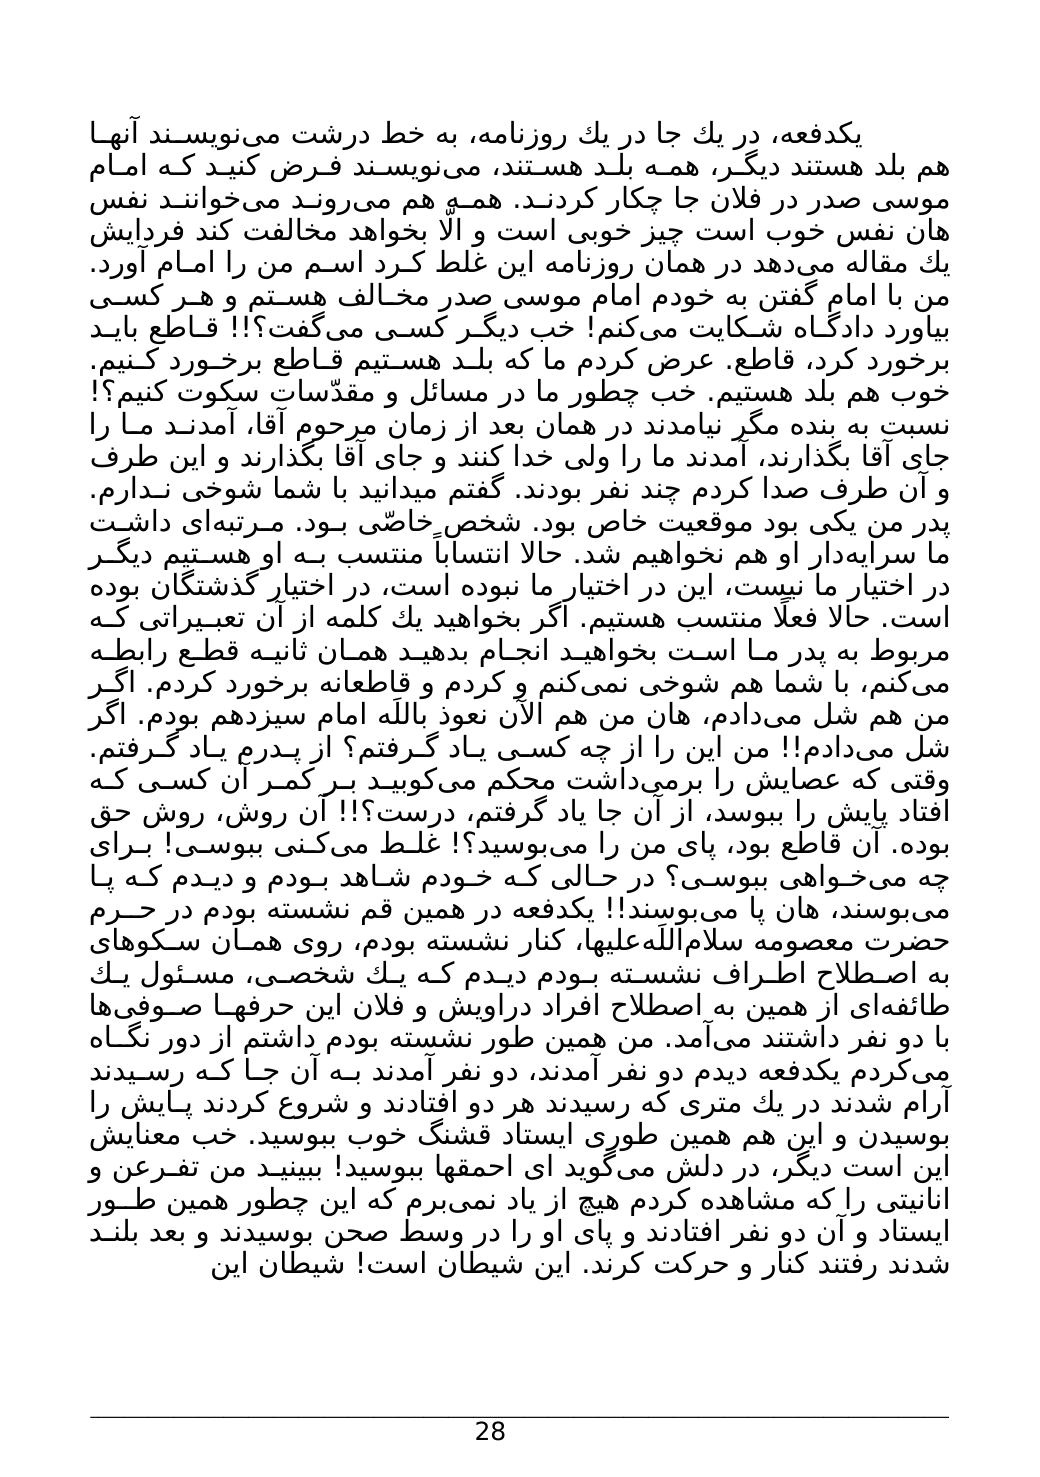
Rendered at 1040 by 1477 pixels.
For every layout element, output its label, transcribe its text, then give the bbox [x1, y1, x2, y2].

text یكدفعه، در یك جا در یك روزنامه، به خط درشت می‌نویسند آنها هم بلد هستند دیگر، همه بلد هستند، می‌نویسند فرض كنید كه امام موسی صدر در فلان جا چكار كردند. همه هم می‌روند می‌خوانند نفس هان نفس خوب است چیز خوبی است و الّا بخواهد مخالفت كند فردایش یك مقاله می‌دهد در همان روزنامه این غلط كرد اسم من را امام آورد. من با امام گفتن به خودم امام موسی صدر مخالف هستم و هر كسی بیاورد دادگاه شكایت می‌كنم! خب دیگر كسی می‌گفت؟!! قاطع باید برخورد كرد، قاطع. عرض كردم ما كه بلد هستیم قاطع برخورد كنیم. خوب هم بلد هستیم. خب چطور ما در مسائل و مقدّسات سكوت كنیم؟! نسبت به بنده مگر نیامدند در همان بعد از زمان مرحوم آقا، آمدند ما را جای آقا بگذارند، آمدند ما را ولی خدا كنند و جای آقا بگذارند و این طرف و آن طرف صدا كردم چند نفر بودند. گفتم میدانید با شما شوخی ندارم. پدر من یكی بود موقعیت خاص بود. شخص خاصّی بود. مرتبه‌ای داشت ما سرایه‌دار او هم نخواهیم شد. حالا انتساباً منتسب به او هستیم دیگر در اختیار ما نیست، این در اختیار ما نبوده است، در اختیار گذشتگان بوده است. حالا فعلًا منتسب هستیم. اگر بخواهید یك كلمه از آن تعبیراتی كه مربوط به پدر ما است بخواهید انجام بدهید همان ثانیه قطع رابطه می‌كنم، با شما هم شوخی نمی‌كنم و كردم و قاطعانه برخورد كردم. اگر من هم شل می‌دادم، هان من هم الآن نعوذ باللَه امام سیزدهم بودم. اگر شل می‌دادم!! من این را از چه كسی یاد گرفتم؟ از پدرم یاد گرفتم. وقتی كه عصایش را برمی‌داشت محكم می‌كوبید بر كمر آن كسی كه افتاد پایش را ببوسد، از آن جا یاد گرفتم، درست؟!! آن روش، روش حق بوده. آن قاطع بود، پای من را می‌بوسید؟! غلط می‌كنی ببوسی! برای چه می‌خواهی ببوسی؟ در حالی كه خودم شاهد بودم و دیدم كه پا می‌بوسند، هان پا می‌بوسند!! یكدفعه در همین قم نشسته بودم در حرم حضرت معصومه سلام‌اللَه‌علیها، كنار نشسته بودم، روی همان سكوهای به اصطلاح اطراف نشسته بودم دیدم كه یك شخصی، مسئول یك طائفه‌ای از همین به اصطلاح افراد دراویش و فلان این حرفها صوفی‌ها با دو نفر داشتند می‌آمد. من همین طور نشسته بودم داشتم از دور نگاه می‌كردم یكدفعه دیدم دو نفر آمدند، دو نفر آمدند به آن جا كه رسیدند آرام شدند در یك متری كه رسیدند هر دو افتادند و شروع كردند پایش را بوسیدن و این هم همین طوری ایستاد قشنگ خوب ببوسید. خب معنایش این است دیگر، در دلش می‌گوید ای احمقها ببوسید! ببینید من تفرعن و انانیتی را كه مشاهده كردم هیچ از یاد نمی‌برم كه این چطور همین طور ایستاد و آن دو نفر افتادند و پای او را در وسط صحن بوسیدند و بعد بلند شدند رفتند كنار و حركت كرند. این شیطان است! شیطان این‌ [89, 118, 951, 1281]
